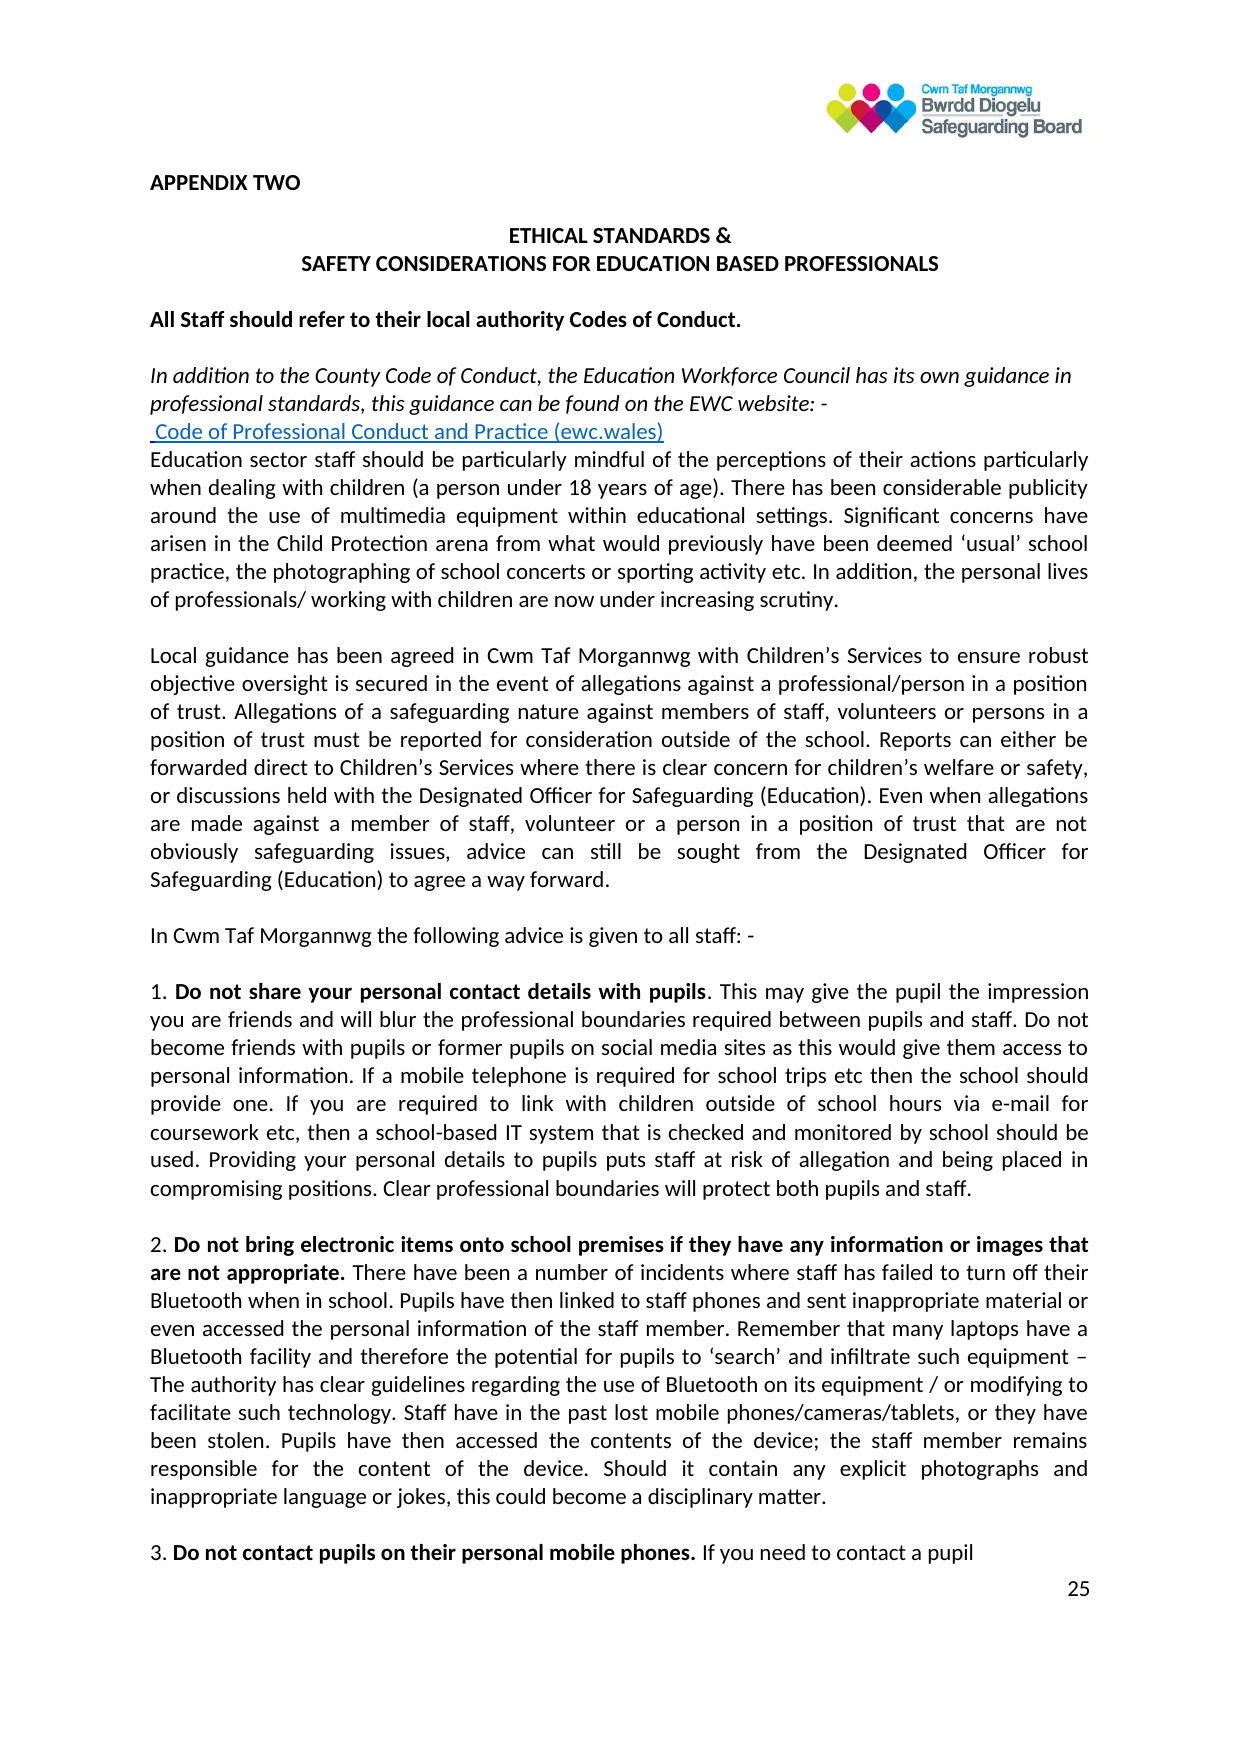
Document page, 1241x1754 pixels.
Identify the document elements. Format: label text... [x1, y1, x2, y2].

text Code of Professional Conduct and Practice (ewc.wales) [150, 417, 1090, 445]
text APPENDIX TWO [150, 168, 1090, 196]
text 1. Do not share your personal contact details with pupils. This may give the pupil the impression you are friends and will blur the professional boundaries required between pupils and staff. Do not become friends with pupils or former pupils on social media sites as this would give them access to personal information. If a mobile telephone is required for school trips etc then the school should provide one. If you are required to link with children outside of school hours via e-mail for coursework etc, then a school-based IT system that is checked and monitored by school should be used. Providing your personal details to pupils puts staff at risk of allegation and being placed in compromising positions. Clear professional boundaries will protect both pupils and staff. [150, 977, 1090, 1202]
text 2. Do not bring electronic items onto school premises if they have any information or images that are not appropriate. There have been a number of incidents where staff has failed to turn off their Bluetooth when in school. Pupils have then linked to staff phones and sent inappropriate material or even accessed the personal information of the staff member. Remember that many laptops have a Bluetooth facility and therefore the potential for pupils to ‘search’ and infiltrate such equipment – The authority has clear guidelines regarding the use of Bluetooth on its equipment / or modifying to facilitate such technology. Staff have in the past lost mobile phones/cameras/tablets, or they have been stolen. Pupils have then accessed the contents of the device; the staff member remains responsible for the content of the device. Should it contain any explicit photographs and inappropriate language or jokes, this could become a disciplinary matter. [150, 1230, 1090, 1510]
text Local guidance has been agreed in Cwm Taf Morgannwg with Children’s Services to ensure robust objective oversight is secured in the event of allegations against a professional/person in a position of trust. Allegations of a safeguarding nature against members of staff, volunteers or persons in a position of trust must be reported for consideration outside of the school. Reports can either be forwarded direct to Children’s Services where there is clear concern for children’s welfare or safety, or discussions held with the Designated Officer for Safeguarding (Education). Even when allegations are made against a member of staff, volunteer or a person in a position of trust that are not obviously safeguarding issues, advice can still be sought from the Designated Officer for Safeguarding (Education) to agree a way forward. [150, 641, 1090, 893]
text In Cwm Taf Morgannwg the following advice is given to all staff: - [150, 921, 1090, 949]
text SAFETY CONSIDERATIONS FOR EDUCATION BASED PROFESSIONALS [150, 249, 1090, 277]
text In addition to the County Code of Conduct, the Education Workforce Council has its own guidance in [150, 361, 1090, 389]
text ETHICAL STANDARDS & [150, 221, 1090, 249]
text All Staff should refer to their local authority Codes of Conduct. [150, 305, 1090, 333]
text Education sector staff should be particularly mindful of the perceptions of their actions particularly when dealing with children (a person under 18 years of age). There has been considerable publicity around the use of multimedia equipment within educational settings. Significant concerns have arisen in the Child Protection arena from what would previously have been deemed ‘usual’ school practice, the photographing of school concerts or sporting activity etc. In addition, the personal lives of professionals/ working with children are now under increasing scrutiny. [150, 445, 1090, 613]
text professional standards, this guidance can be found on the EWC website: - [150, 389, 1090, 417]
text 3. Do not contact pupils on their personal mobile phones. If you need to contact a pupil [150, 1538, 1090, 1566]
picture [816, 73, 1091, 144]
